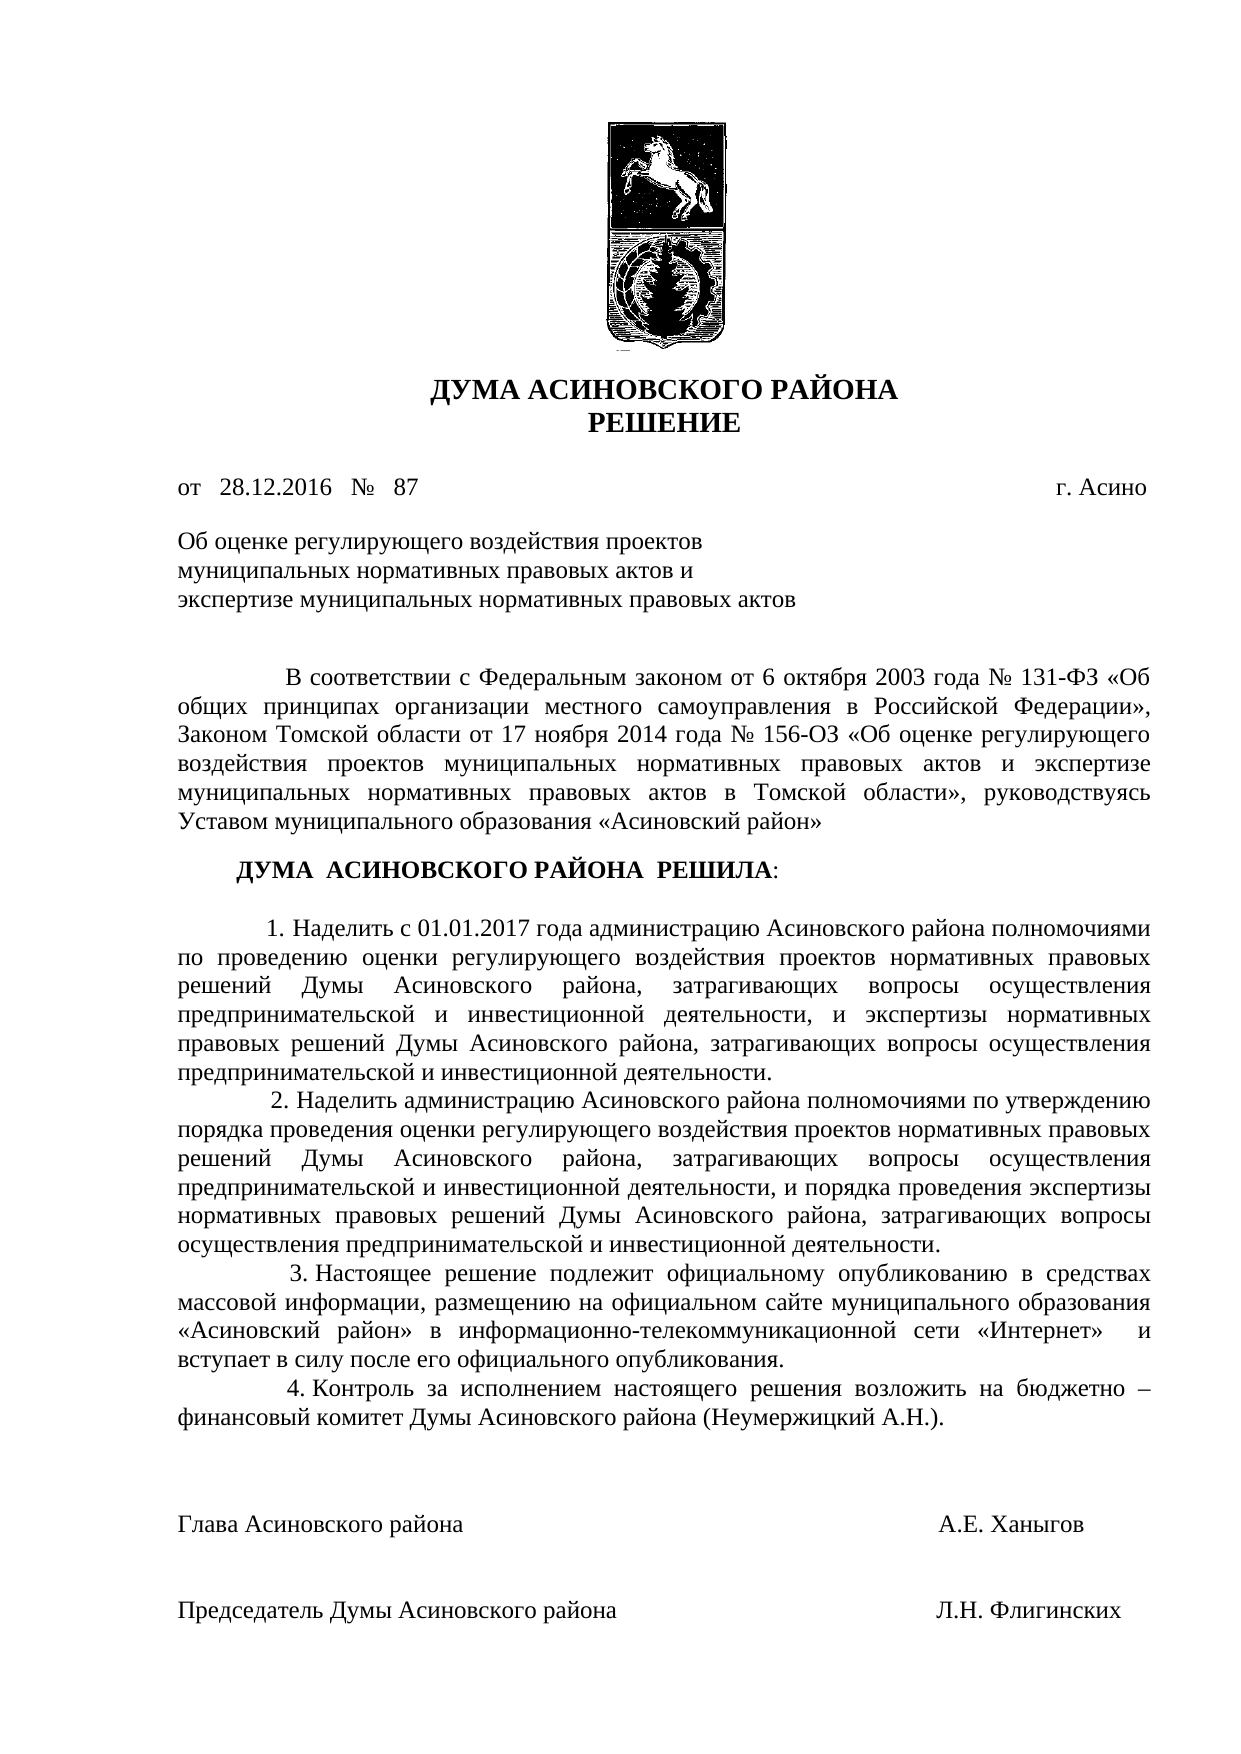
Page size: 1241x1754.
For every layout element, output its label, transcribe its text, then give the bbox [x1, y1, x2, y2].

text 1. Наделить с 01.01.2017 года администрацию Асиновского района полномочиями по проведению оценки регулирующего воздействия проектов нормативных правовых решений Думы Асиновского района, затрагивающих вопросы осуществления предпринимательской и инвестиционной деятельности, и экспертизы нормативных правовых решений Думы Асиновского района, затрагивающих вопросы осуществления предпринимательской и инвестиционной деятельности. [177, 913, 1152, 1085]
text 2. Наделить администрацию Асиновского района полномочиями по утверждению порядка проведения оценки регулирующего воздействия проектов нормативных правовых решений Думы Асиновского района, затрагивающих вопросы осуществления предпринимательской и инвестиционной деятельности, и порядка проведения экспертизы нормативных правовых решений Думы Асиновского района, затрагивающих вопросы осуществления предпринимательской и инвестиционной деятельности. [177, 1085, 1152, 1258]
text В соответствии с Федеральным законом от 6 октября 2003 года № 131-ФЗ «Об общих принципах организации местного самоуправления в Российской Федерации», Законом Томской области от 17 ноября 2014 года № 156-ОЗ «Об оценке регулирующего воздействия проектов муниципальных нормативных правовых актов и экспертизе муниципальных нормативных правовых актов в Томской области», руководствуясь Уставом муниципального образования «Асиновский район» [177, 662, 1152, 834]
text Председатель Думы Асиновского района Л.Н. Флигинских [177, 1595, 1152, 1624]
text 3. Настоящее решение подлежит официальному опубликованию в средствах массовой информации, размещению на официальном сайте муниципального образования «Асиновский район» в информационно-телекоммуникационной сети «Интернет» и вступает в силу после его официального опубликования. [177, 1258, 1152, 1373]
text от 28.12.2016 № 87 г. Асино [177, 472, 1152, 501]
text Глава Асиновского района А.Е. Ханыгов [177, 1509, 1152, 1537]
text Об оценке регулирующего воздействия проектов [177, 526, 1152, 555]
text ДУМА АСИНОВСКОГО РАЙОНА [177, 372, 1152, 405]
text ДУМА АСИНОВСКОГО РАЙОНА РЕШИЛА: [178, 855, 1152, 884]
text 4. Контроль за исполнением настоящего решения возложить на бюджетно – финансовый комитет Думы Асиновского района (Неумержицкий А.Н.). [177, 1373, 1152, 1430]
text экспертизе муниципальных нормативных правовых актов [177, 584, 1152, 612]
text муниципальных нормативных правовых актов и [177, 555, 1152, 584]
picture [597, 118, 732, 351]
text РЕШЕНИЕ [177, 405, 1152, 439]
